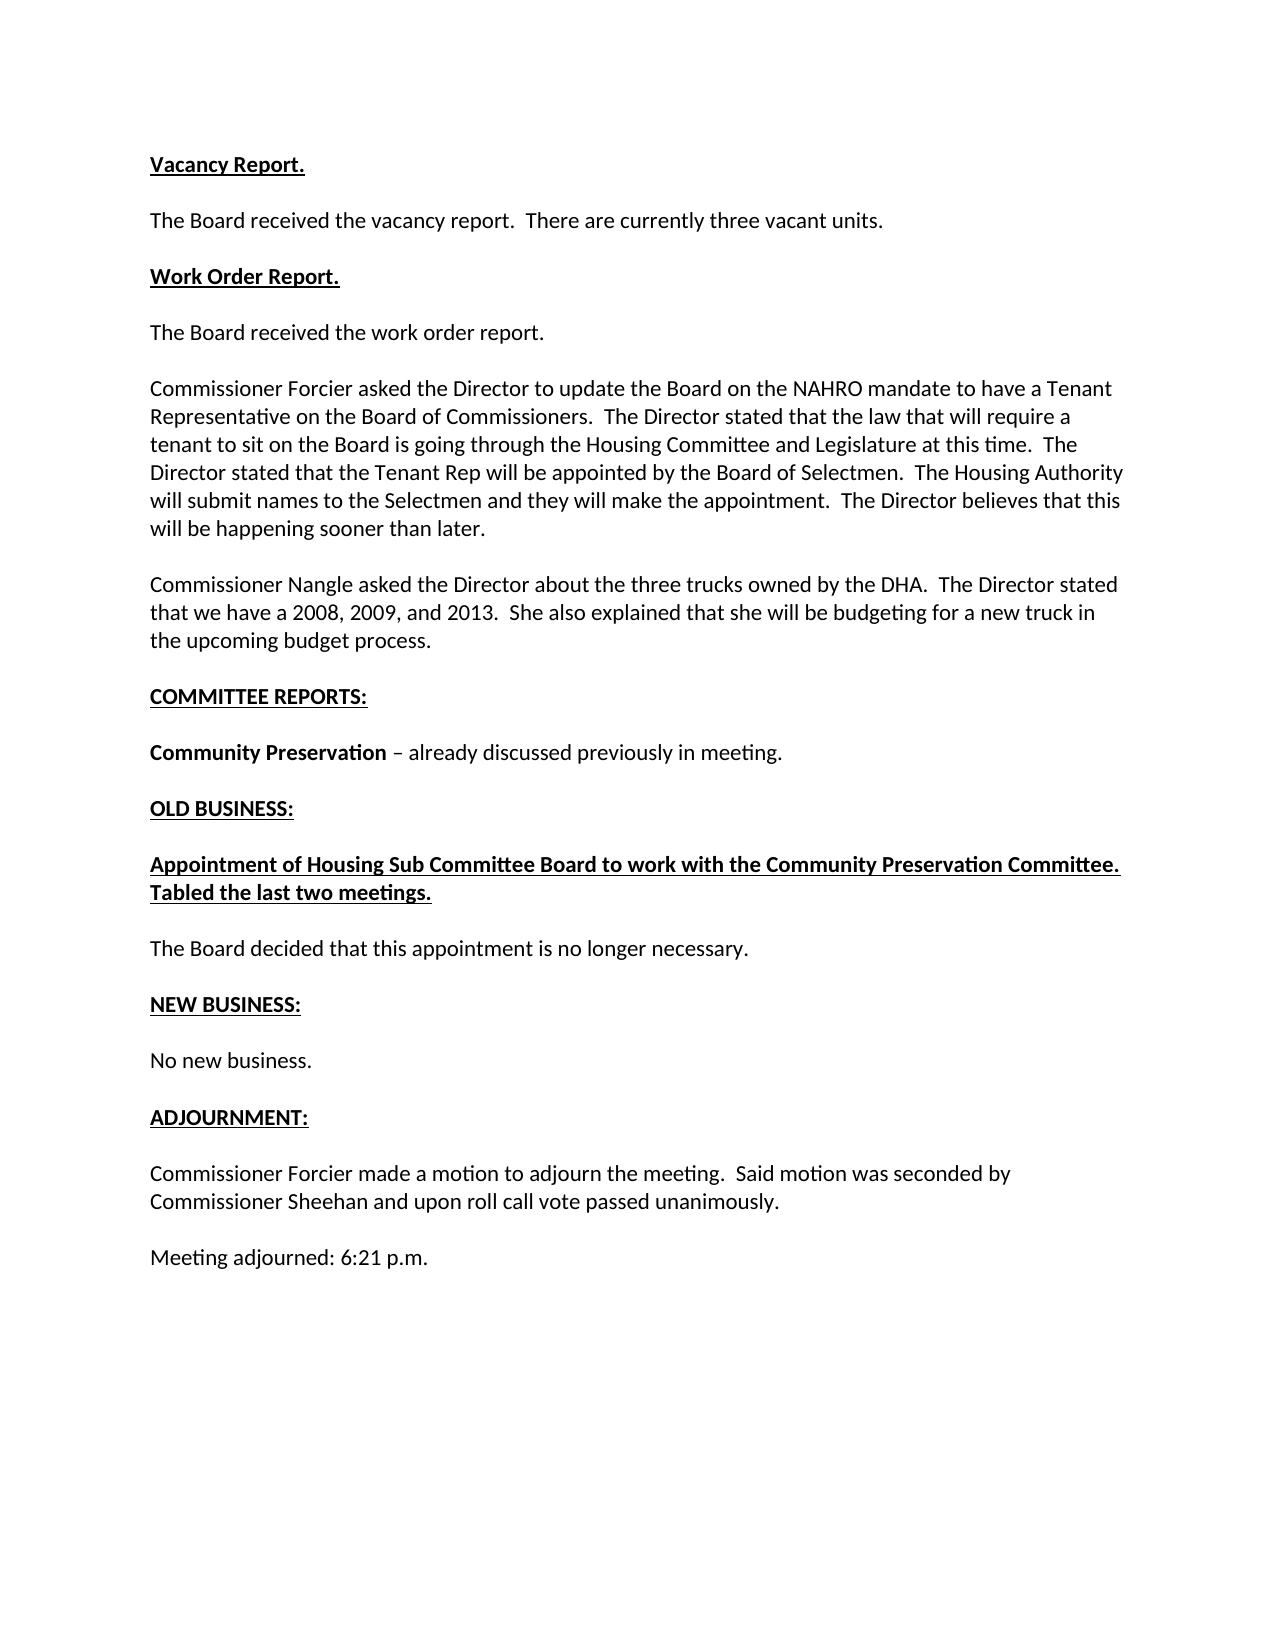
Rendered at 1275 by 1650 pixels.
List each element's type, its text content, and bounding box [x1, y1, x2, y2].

text Commissioner Forcier asked the Director to update the Board on the NAHRO mandate to have a Tenant Representative on the Board of Commissioners. The Director stated that the law that will require a tenant to sit on the Board is going through the Housing Committee and Legislature at this time. The Director stated that the Tenant Rep will be appointed by the Board of Selectmen. The Housing Authority will submit names to the Selectmen and they will make the appointment. The Director believes that this will be happening sooner than later. [150, 374, 1125, 542]
text OLD BUSINESS: [150, 794, 1125, 822]
text Commissioner Forcier made a motion to adjourn the meeting. Said motion was seconded by Commissioner Sheehan and upon roll call vote passed unanimously. [150, 1159, 1125, 1215]
text No new business. [150, 1047, 1125, 1075]
text The Board received the work order report. [150, 318, 1125, 346]
text The Board decided that this appointment is no longer necessary. [150, 934, 1125, 963]
text Meeting adjourned: 6:21 p.m. [150, 1243, 1125, 1271]
text Appointment of Housing Sub Committee Board to work with the Community Preservation Committee. Tabled the last two meetings. [150, 851, 1125, 907]
text NEW BUSINESS: [150, 991, 1125, 1019]
text Vacancy Report. [150, 150, 1125, 178]
text COMMITTEE REPORTS: [150, 682, 1125, 710]
text Community Preservation – already discussed previously in meeting. [150, 738, 1125, 766]
text Work Order Report. [150, 262, 1125, 290]
text The Board received the vacancy report. There are currently three vacant units. [150, 206, 1125, 234]
text ADJOURNMENT: [150, 1103, 1125, 1131]
text Commissioner Nangle asked the Director about the three trucks owned by the DHA. The Director stated that we have a 2008, 2009, and 2013. She also explained that she will be budgeting for a new truck in the upcoming budget process. [150, 570, 1125, 654]
